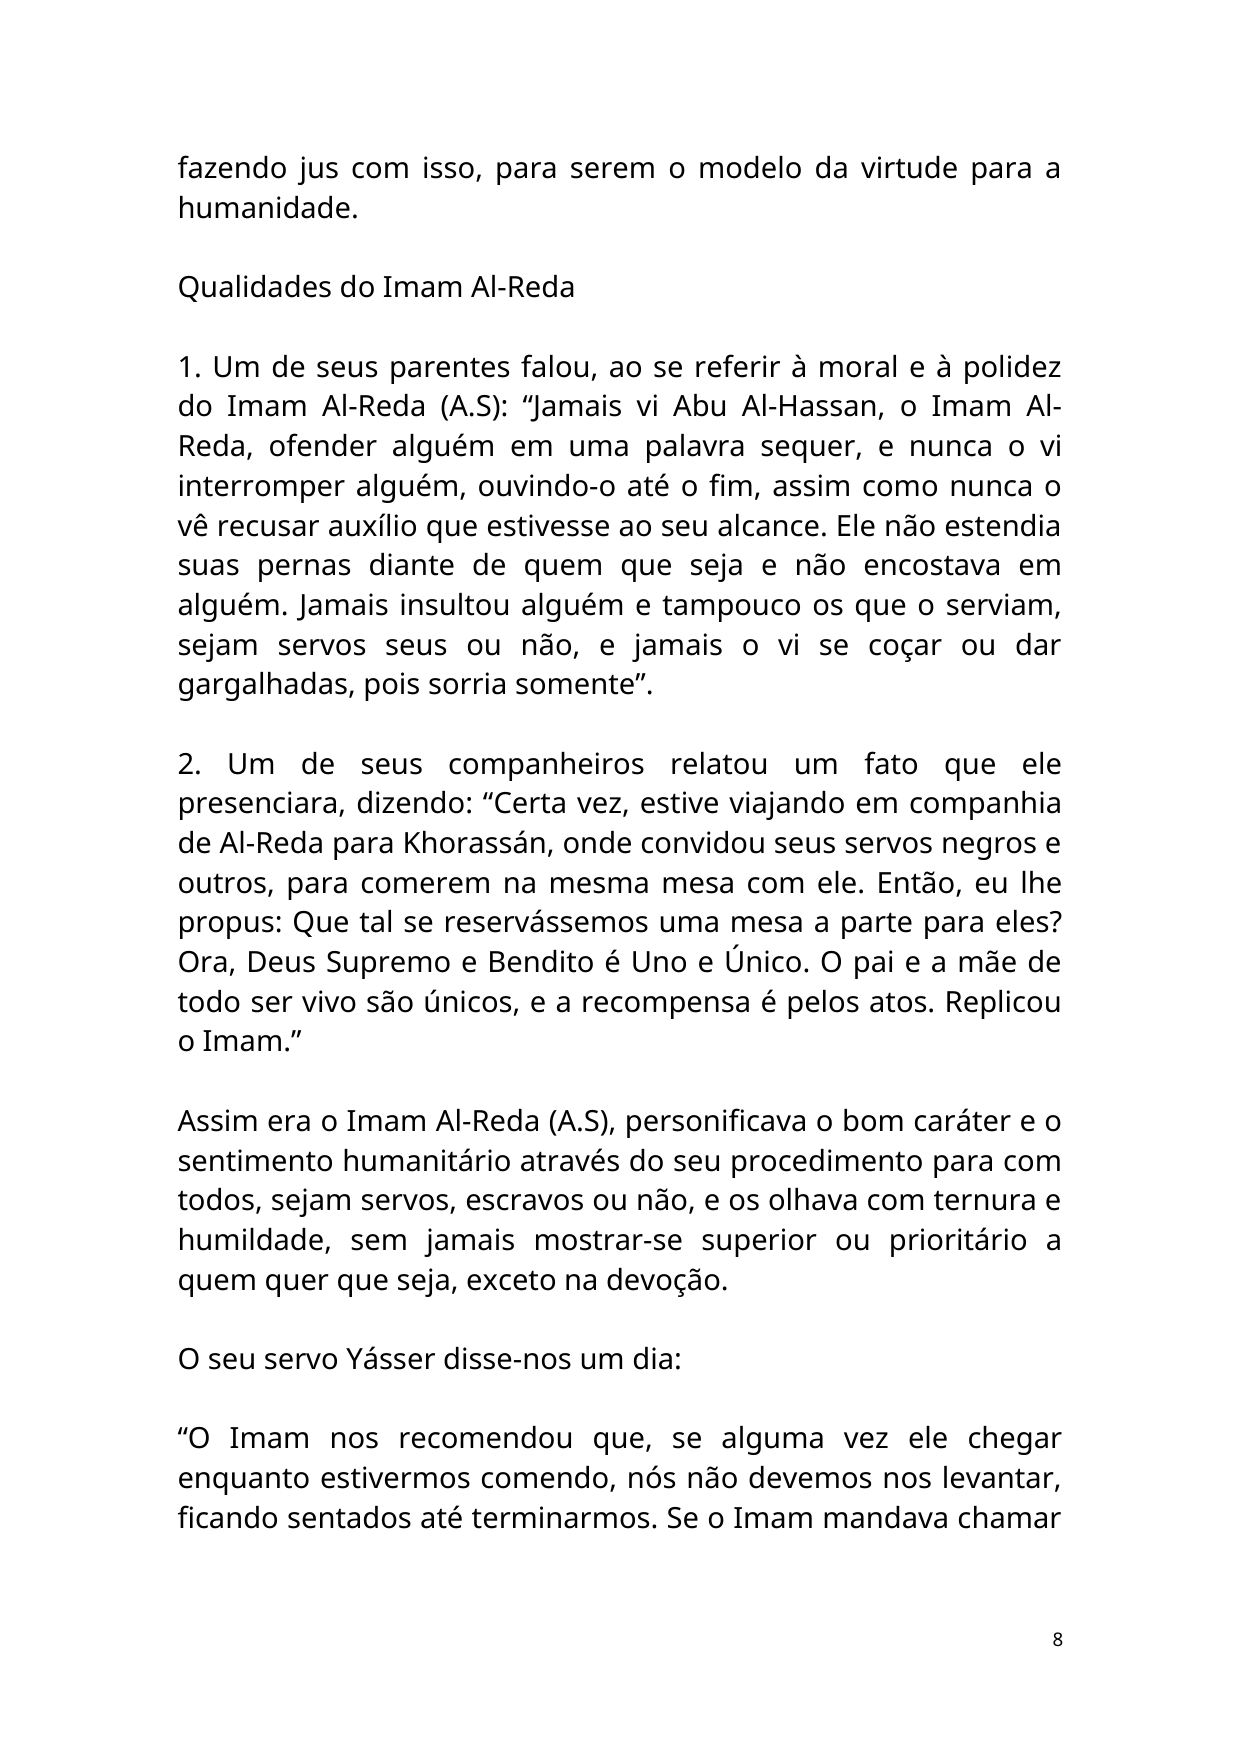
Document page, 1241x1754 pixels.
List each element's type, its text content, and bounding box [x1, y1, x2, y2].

text 2. Um de seus companheiros relatou um fato que ele presenciara, dizendo: “Certa vez, estive viajando em companhia de Al-Reda para Khorassán, onde convidou seus servos negros e outros, para comerem na mesma mesa com ele. Então, eu lhe propus: Que tal se reservássemos uma mesa a parte para eles? Ora, Deus Supremo e Bendito é Uno e Único. O pai e a mãe de todo ser vivo são únicos, e a recompensa é pelos atos. Replicou o Imam.” [177, 743, 1063, 1060]
text O seu servo Yásser disse-nos um dia: [177, 1338, 1063, 1378]
text Assim era o Imam Al-Reda (A.S), personificava o bom caráter e o sentimento humanitário através do seu procedimento para com todos, sejam servos, escravos ou não, e os olhava com ternura e humildade, sem jamais mostrar-se superior ou prioritário a quem quer que seja, exceto na devoção. [177, 1100, 1063, 1298]
text Qualidades do Imam Al-Reda [177, 267, 1063, 306]
text 1. Um de seus parentes falou, ao se referir à moral e à polidez do Imam Al-Reda (A.S): “Jamais vi Abu Al-Hassan, o Imam Al-Reda, ofender alguém em uma palavra sequer, e nunca o vi interromper alguém, ouvindo-o até o fim, assim como nunca o vê recusar auxílio que estivesse ao seu alcance. Ele não estendia suas pernas diante de quem que seja e não encostava em alguém. Jamais insultou alguém e tampouco os que o serviam, sejam servos seus ou não, e jamais o vi se coçar ou dar gargalhadas, pois sorria somente”. [177, 346, 1063, 703]
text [177, 1418, 1063, 1537]
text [177, 148, 1063, 227]
